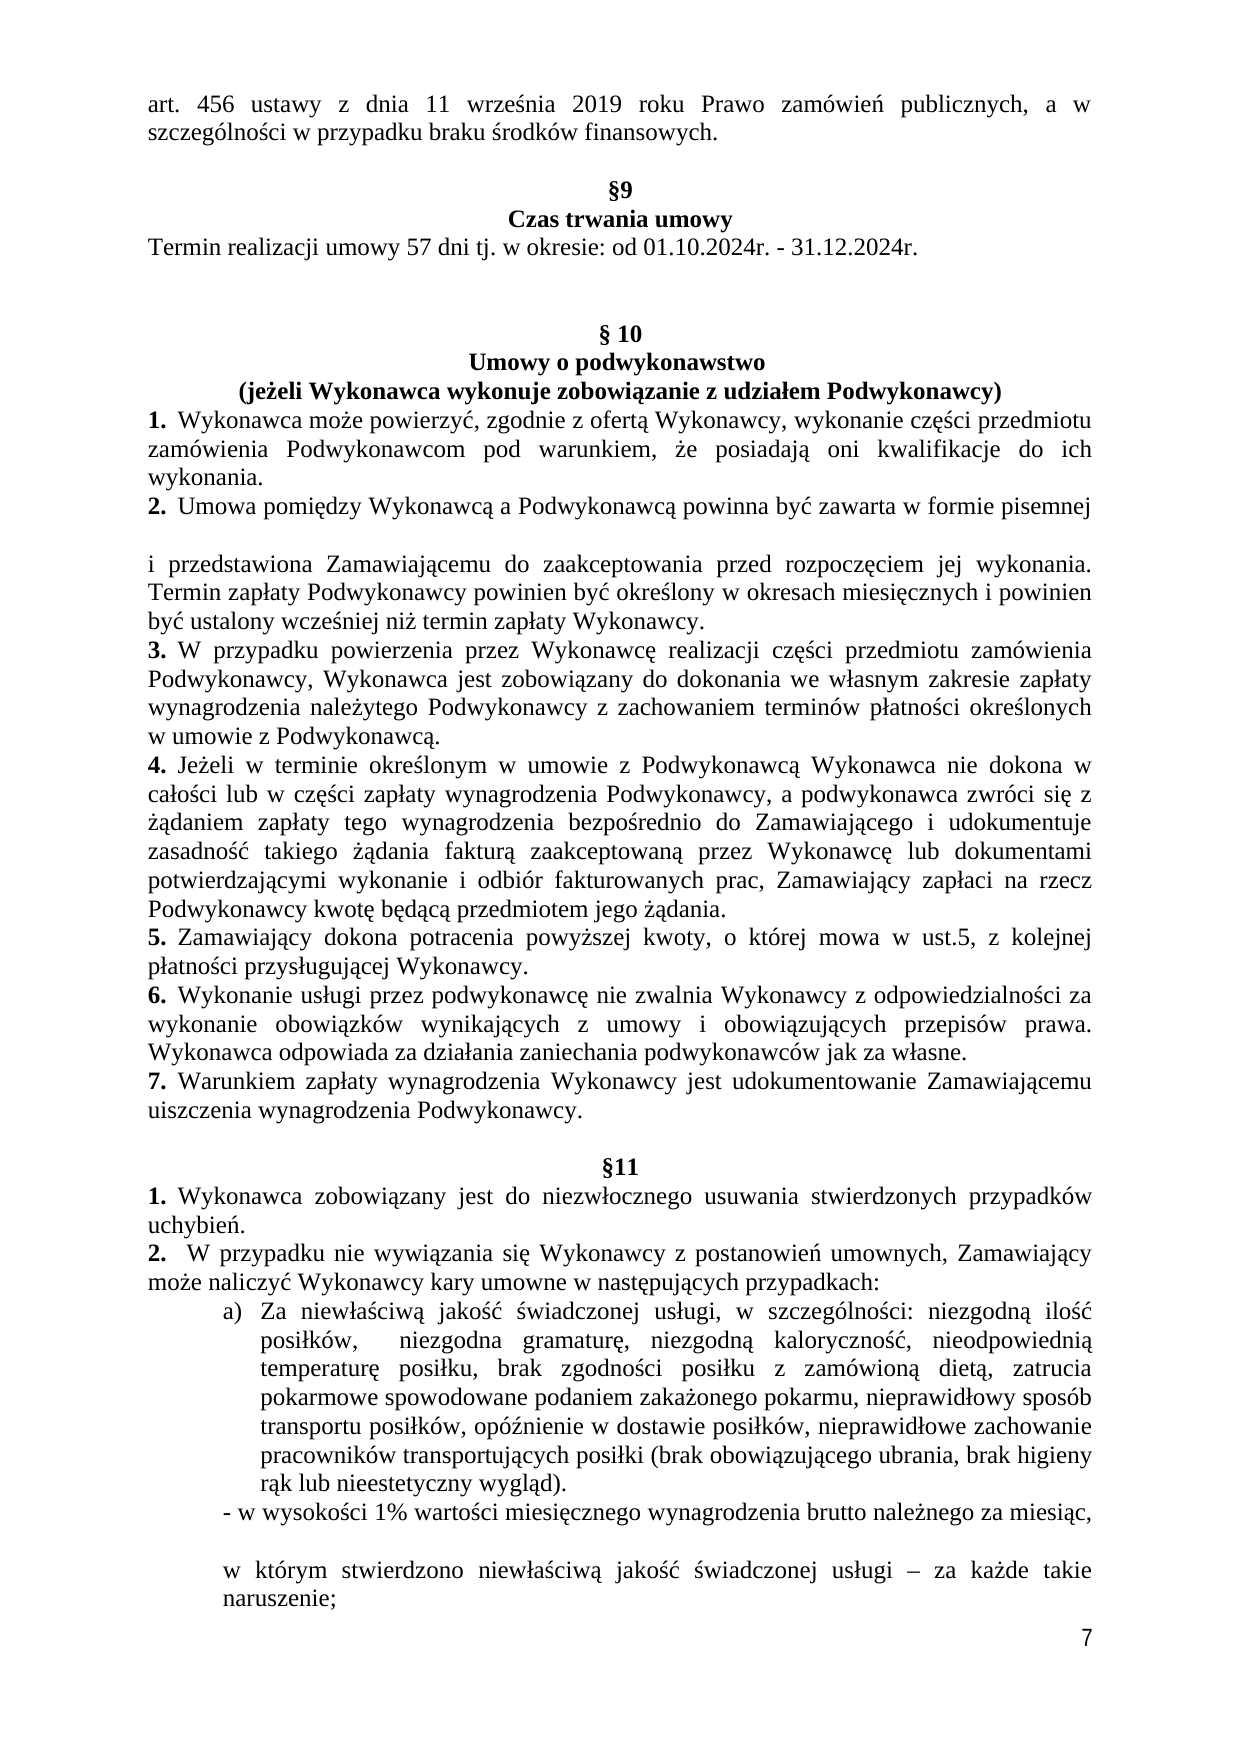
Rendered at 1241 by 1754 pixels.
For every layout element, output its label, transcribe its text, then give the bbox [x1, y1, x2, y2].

text - w wysokości 1% wartości miesięcznego wynagrodzenia brutto należnego za miesiąc, w którym stwierdzono niewłaściwą jakość świadczonej usługi – za każde takie naruszenie; [223, 1497, 1093, 1612]
list Wykonawca może powierzyć, zgodnie z ofertą Wykonawcy, wykonanie części przedmiotu zamówienia Podwykonawcom pod warunkiem, że posiadają oni kwalifikacje do ich wykonania. [148, 405, 1093, 491]
list W przypadku powierzenia przez Wykonawcę realizacji części przedmiotu zamówienia Podwykonawcy, Wykonawca jest zobowiązany do dokonania we własnym zakresie zapłaty wynagrodzenia należytego Podwykonawcy z zachowaniem terminów płatności określonych w umowie z Podwykonawcą. [148, 635, 1093, 750]
text Czas trwania umowy [148, 204, 1093, 232]
text §11 [148, 1152, 1093, 1181]
list W przypadku nie wywiązania się Wykonawcy z postanowień umownych, Zamawiający może naliczyć Wykonawcy kary umowne w następujących przypadkach: [148, 1238, 1093, 1296]
text Umowy o podwykonawstwo (jeżeli Wykonawca wykonuje zobowiązanie z udziałem Podwykonawcy) [148, 347, 1093, 405]
list Warunkiem zapłaty wynagrodzenia Wykonawcy jest udokumentowanie Zamawiającemu uiszczenia wynagrodzenia Podwykonawcy. [148, 1066, 1093, 1124]
list Wykonawca zobowiązany jest do niezwłocznego usuwania stwierdzonych przypadków uchybień. [148, 1181, 1093, 1238]
list Jeżeli w terminie określonym w umowie z Podwykonawcą Wykonawca nie dokona w całości lub w części zapłaty wynagrodzenia Podwykonawcy, a podwykonawca zwróci się z żądaniem zapłaty tego wynagrodzenia bezpośrednio do Zamawiającego i udokumentuje zasadność takiego żądania fakturą zaakceptowaną przez Wykonawcę lub dokumentami potwierdzającymi wykonanie i odbiór fakturowanych prac, Zamawiający zapłaci na rzecz Podwykonawcy kwotę będącą przedmiotem jego żądania. [148, 750, 1093, 922]
text § 10 [148, 319, 1093, 347]
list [148, 89, 1093, 146]
list Umowa pomiędzy Wykonawcą a Podwykonawcą powinna być zawarta w formie pisemnej i przedstawiona Zamawiającemu do zaakceptowania przed rozpoczęciem jej wykonania. Termin zapłaty Podwykonawcy powinien być określony w okresach miesięcznych i powinien być ustalony wcześniej niż termin zapłaty Wykonawcy. [148, 491, 1093, 635]
list Zamawiający dokona potracenia powyższej kwoty, o której mowa w ust.5, z kolejnej płatności przysługującej Wykonawcy. [148, 922, 1093, 980]
list Wykonanie usługi przez podwykonawcę nie zwalnia Wykonawcy z odpowiedzialności za wykonanie obowiązków wynikających z umowy i obowiązujących przepisów prawa. Wykonawca odpowiada za działania zaniechania podwykonawców jak za własne. [148, 980, 1093, 1066]
text Termin realizacji umowy 57 dni tj. w okresie: od 01.10.2024r. - 31.12.2024r. [148, 232, 1093, 261]
list Za niewłaściwą jakość świadczonej usługi, w szczególności: niezgodną ilość posiłków, niezgodna gramaturę, niezgodną kaloryczność, nieodpowiednią temperaturę posiłku, brak zgodności posiłku z zamówioną dietą, zatrucia pokarmowe spowodowane podaniem zakażonego pokarmu, nieprawidłowy sposób transportu posiłków, opóźnienie w dostawie posiłków, nieprawidłowe zachowanie pracowników transportujących posiłki (brak obowiązującego ubrania, brak higieny rąk lub nieestetyczny wygląd). [223, 1296, 1093, 1497]
text §9 [148, 175, 1093, 204]
